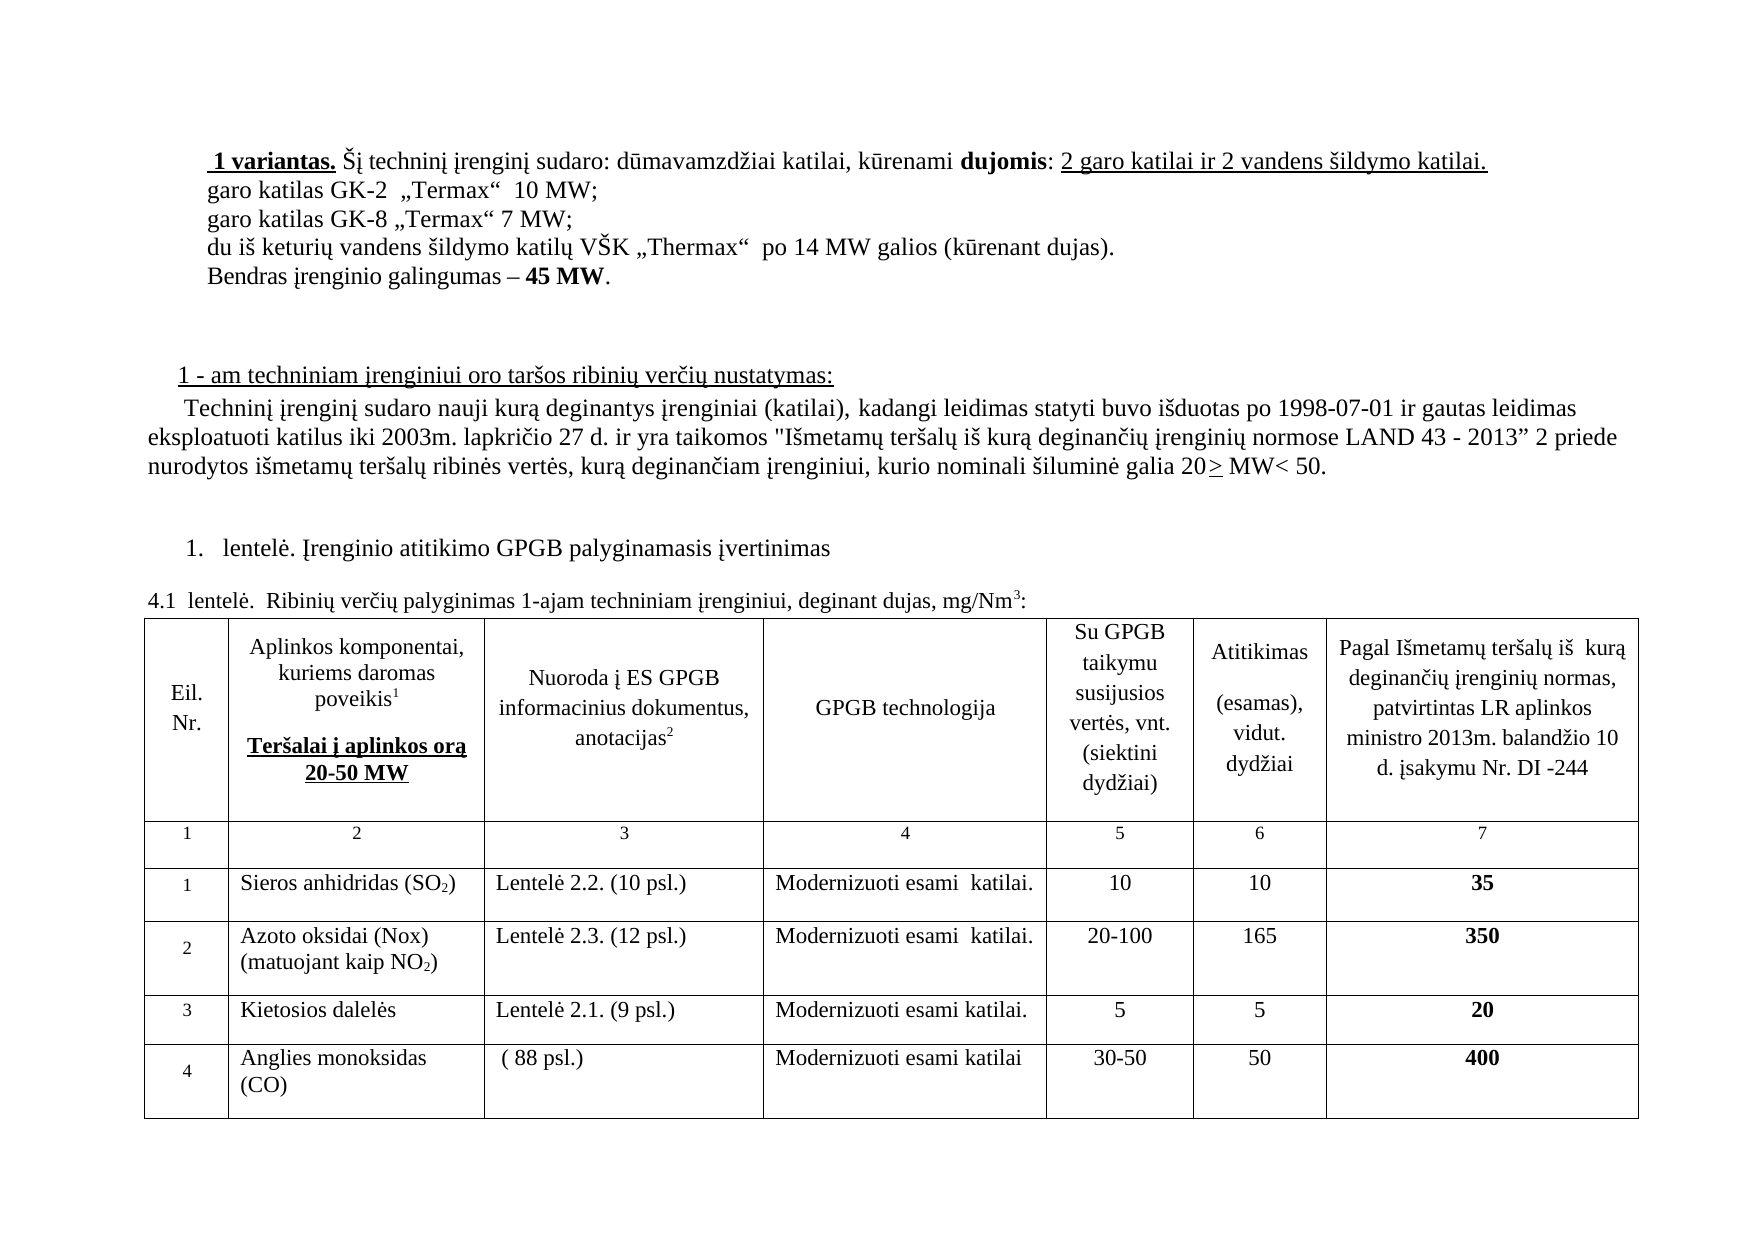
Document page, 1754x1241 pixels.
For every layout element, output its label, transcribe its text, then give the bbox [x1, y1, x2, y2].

table_cell 35 [1327, 869, 1638, 921]
table_cell Sieros anhidridas (SO2) [229, 869, 484, 921]
table_cell Modernizuoti esami katilai. [764, 922, 1046, 995]
table_cell 400 [1327, 1045, 1638, 1118]
text 4.1 lentelė. Ribinių verčių palyginimas 1-ajam techniniam įrenginiui, deginant dujas, mg/Nm3: [148, 587, 1665, 613]
table_cell 5 [1194, 996, 1326, 1043]
text du iš keturių vandens šildymo katilų VŠK „Thermax“ po 14 MW galios (kūrenant dujas). [148, 232, 1665, 261]
table_cell 7 [1327, 822, 1638, 868]
table_cell 6 [1194, 822, 1326, 868]
table_cell 4 [764, 822, 1046, 868]
table_cell 4 [145, 1045, 228, 1118]
table_cell 5 [1047, 822, 1193, 868]
table_cell 3 [485, 822, 763, 868]
table_cell 50 [1194, 1045, 1326, 1118]
table_header Nuoroda į ES GPGB informacinius dokumentus, anotacijas2 [485, 619, 763, 821]
table_cell Anglies monoksidas (CO) [229, 1045, 484, 1118]
table_cell 1 [145, 822, 228, 868]
list lentelė. Įrenginio atitikimo GPGB palyginamasis įvertinimas [185, 533, 1665, 562]
table_cell Lentelė 2.2. (10 psl.) [485, 869, 763, 921]
table_cell Lentelė 2.1. (9 psl.) [485, 996, 763, 1043]
table_cell 20 [1327, 996, 1638, 1043]
text garo katilas GK-2 „Termax“ 10 MW; [148, 175, 1665, 204]
table_header Su GPGB taikymu susijusios vertės, vnt. (siektini dydžiai) [1047, 619, 1193, 821]
table_cell 20-100 [1047, 922, 1193, 995]
text garo katilas GK-8 „Termax“ 7 MW; [148, 204, 1665, 232]
table_cell 10 [1194, 869, 1326, 921]
table_cell Modernizuoti esami katilai. [764, 996, 1046, 1043]
table_header Atitikimas (esamas), vidut. dydžiai [1194, 619, 1326, 821]
table_header GPGB technologija [764, 619, 1046, 821]
table_cell Lentelė 2.3. (12 psl.) [485, 922, 763, 995]
table_header Aplinkos komponentai, kuriems daromas poveikis1 Teršalai į aplinkos orą 20-50 MW [229, 619, 484, 821]
text 1 - am techniniam įrenginiui oro taršos ribinių verčių nustatymas: [148, 360, 1665, 389]
table_cell 2 [229, 822, 484, 868]
table_cell 350 [1327, 922, 1638, 995]
text Techninį įrenginį sudaro nauji kurą deginantys įrenginiai (katilai), kadangi leidimas statyti buvo išduotas po 1998-07-01 ir gautas leidimas eksploatuoti katilus iki 2003m. lapkričio 27 d. ir yra taikomos "Išmetamų teršalų iš kurą deginančių įrenginių normose LAND 43 - 2013” 2 priede nurodytos išmetamų teršalų ribinės vertės, kurą deginančiam įrenginiui, kurio nominali šiluminė galia 20> MW< 50. [148, 393, 1665, 479]
table_cell 165 [1194, 922, 1326, 995]
table_cell ( 88 psl.) [485, 1045, 763, 1118]
text Bendras įrenginio galingumas – 45 MW. [148, 261, 1665, 290]
table_cell 5 [1047, 996, 1193, 1043]
table_cell 3 [145, 996, 228, 1043]
table_cell Modernizuoti esami katilai [764, 1045, 1046, 1118]
table_cell 10 [1047, 869, 1193, 921]
table_cell 30-50 [1047, 1045, 1193, 1118]
table_header Pagal Išmetamų teršalų iš kurą deginančių įrenginių normas, patvirtintas LR aplinkos ministro 2013m. balandžio 10 d. įsakymu Nr. DI -244 [1327, 619, 1638, 821]
table_cell 1 [145, 869, 228, 921]
text 1 variantas. Šį techninį įrenginį sudaro: dūmavamzdžiai katilai, kūrenami dujomis: 2 garo katilai ir 2 vandens šildymo katilai. [148, 146, 1665, 175]
table_header Eil. Nr. [145, 619, 228, 821]
table_cell Kietosios dalelės [229, 996, 484, 1043]
table_cell 2 [145, 922, 228, 995]
table_cell Modernizuoti esami katilai. [764, 869, 1046, 921]
table_cell Azoto oksidai (Nox) (matuojant kaip NO2) [229, 922, 484, 995]
